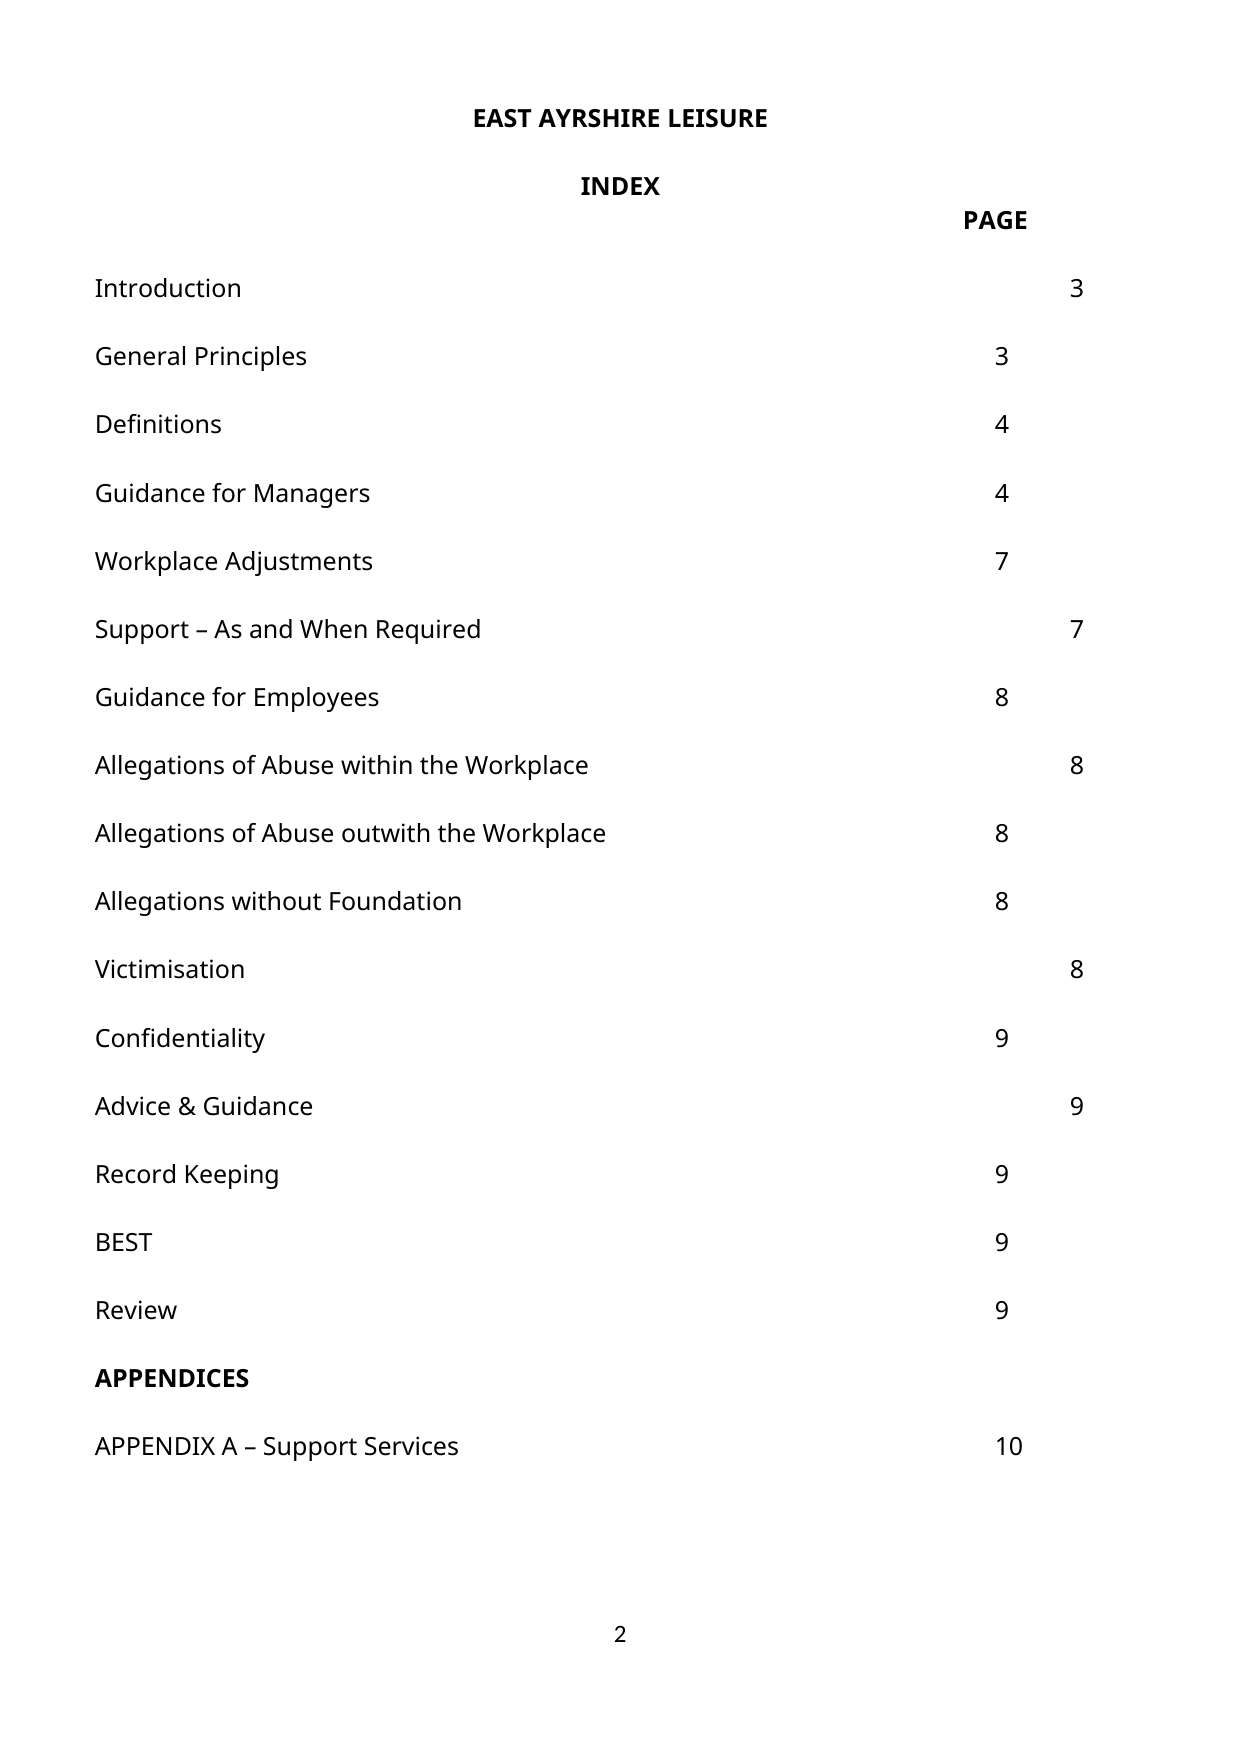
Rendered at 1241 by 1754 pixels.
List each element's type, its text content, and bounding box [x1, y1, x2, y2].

text Review 9 [94, 1293, 1146, 1327]
text APPENDICES [94, 1361, 1146, 1395]
text General Principles 3 [94, 339, 1146, 373]
text PAGE [94, 203, 1146, 237]
text Allegations of Abuse outwith the Workplace 8 [94, 816, 1146, 850]
text BEST 9 [94, 1224, 1146, 1259]
text INDEX [94, 169, 1146, 203]
text Workplace Adjustments 7 [94, 543, 1146, 577]
text Victimisation 8 [94, 952, 1146, 986]
text APPENDIX A – Support Services 10 [94, 1429, 1146, 1463]
text Support – As and When Required 7 [94, 611, 1146, 646]
text Guidance for Managers 4 [94, 475, 1146, 509]
text Allegations without Foundation 8 [94, 884, 1146, 918]
text Advice & Guidance 9 [94, 1088, 1146, 1122]
text EAST AYRSHIRE LEISURE [94, 101, 1146, 134]
text Record Keeping 9 [94, 1156, 1146, 1191]
text Allegations of Abuse within the Workplace 8 [94, 748, 1146, 782]
text Guidance for Employees 8 [94, 679, 1146, 714]
text Introduction 3 [94, 271, 1146, 305]
text Definitions 4 [94, 407, 1146, 441]
text Confidentiality 9 [94, 1020, 1146, 1054]
